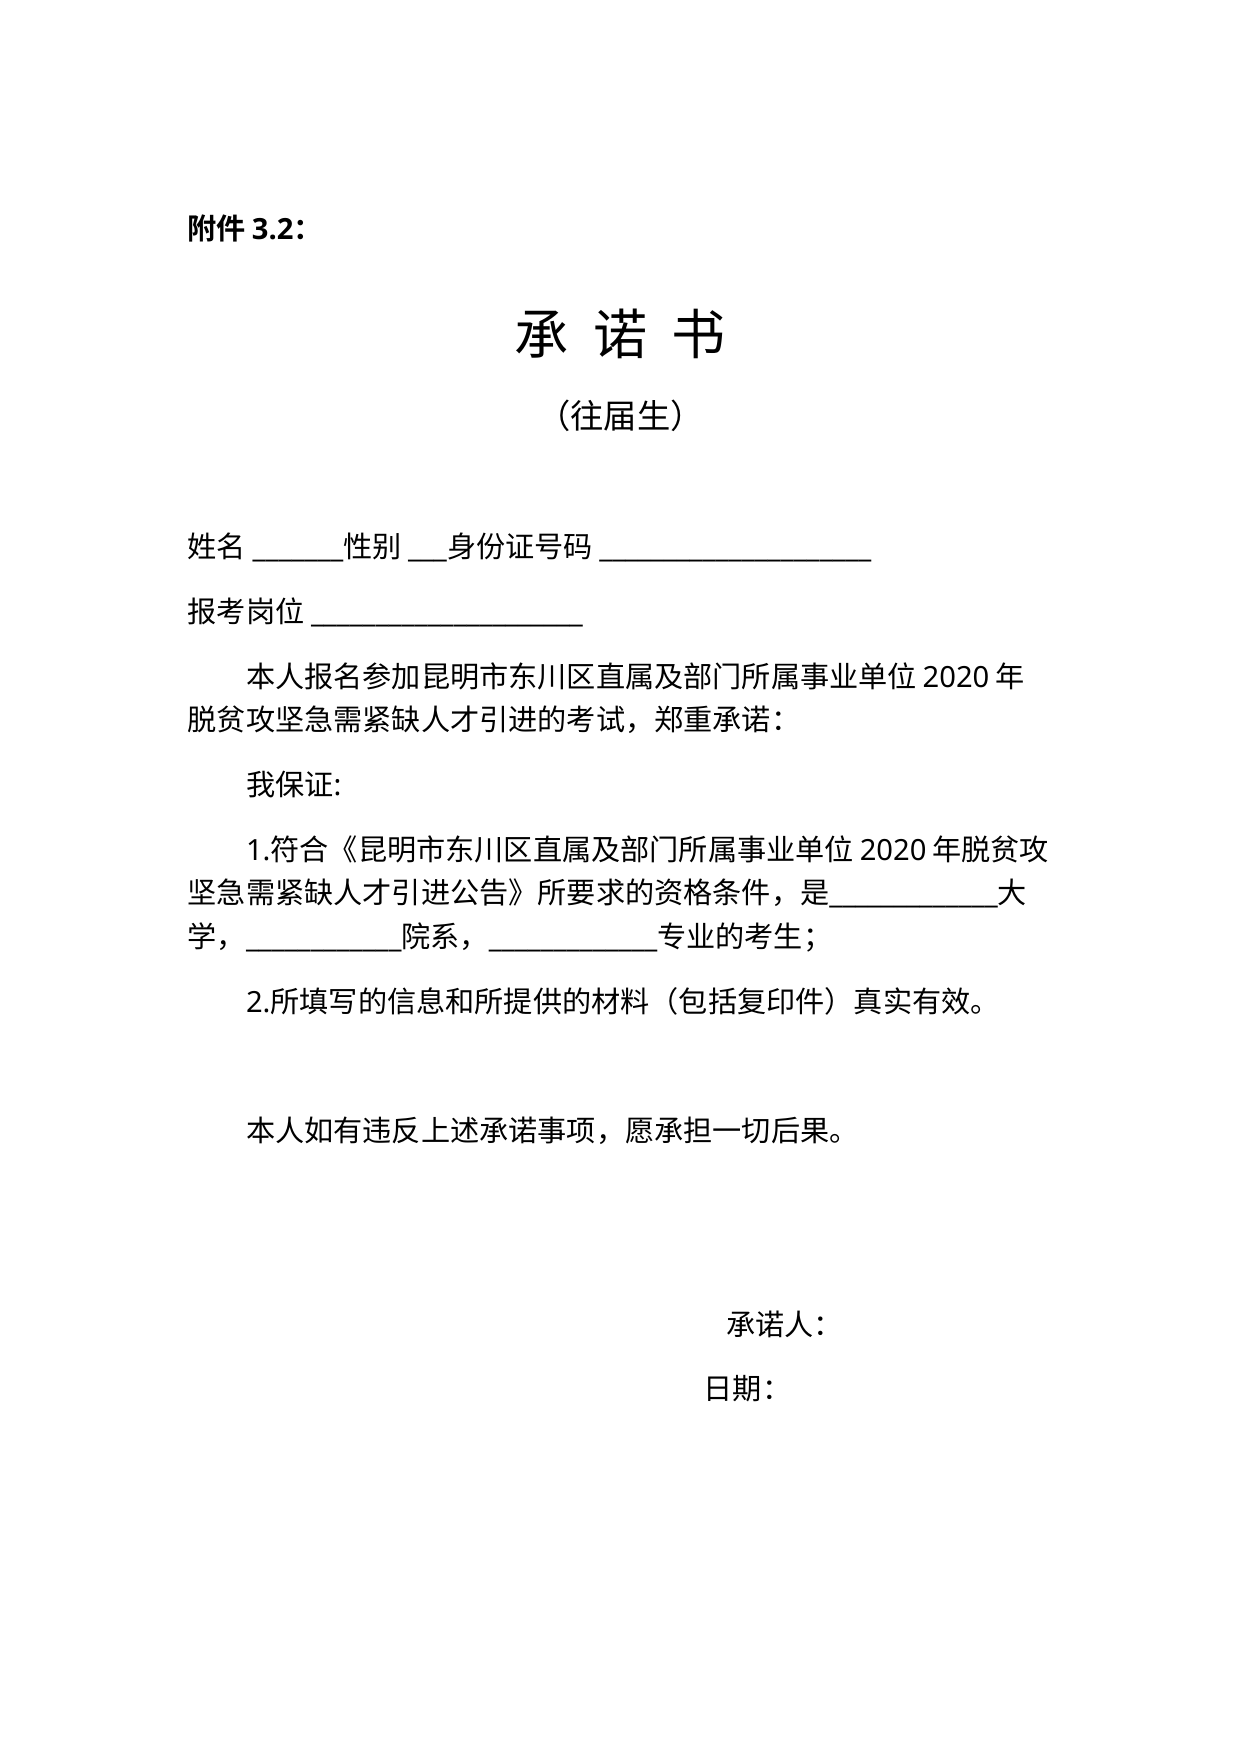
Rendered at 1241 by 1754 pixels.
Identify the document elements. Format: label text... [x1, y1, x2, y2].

text （往届生） [187, 394, 1053, 437]
text 本人报名参加昆明市东川区直属及部门所属事业单位2020年脱贫攻坚急需紧缺人才引进的考试，郑重承诺： [187, 652, 1053, 739]
text 报考岗位 _____________________ [187, 587, 1053, 631]
list 1.符合《昆明市东川区直属及部门所属事业单位2020年脱贫攻坚急需紧缺人才引进公告》所要求的资格条件，是_____________大学，____________院系，_____________专业的考生； [187, 825, 1053, 956]
text 日期： [187, 1364, 1053, 1408]
text 承 诺 书 [187, 279, 1053, 373]
text 本人如有违反上述承诺事项，愿承担一切后果。 [187, 1106, 1053, 1150]
text 我保证: [187, 760, 1053, 804]
text 承诺人： [187, 1300, 1053, 1344]
text 2.所填写的信息和所提供的材料（包括复印件）真实有效。 [187, 977, 1053, 1021]
text 姓名 _______性别 ___身份证号码 _____________________ [187, 523, 1053, 567]
text 附件3.2： [187, 164, 1053, 258]
